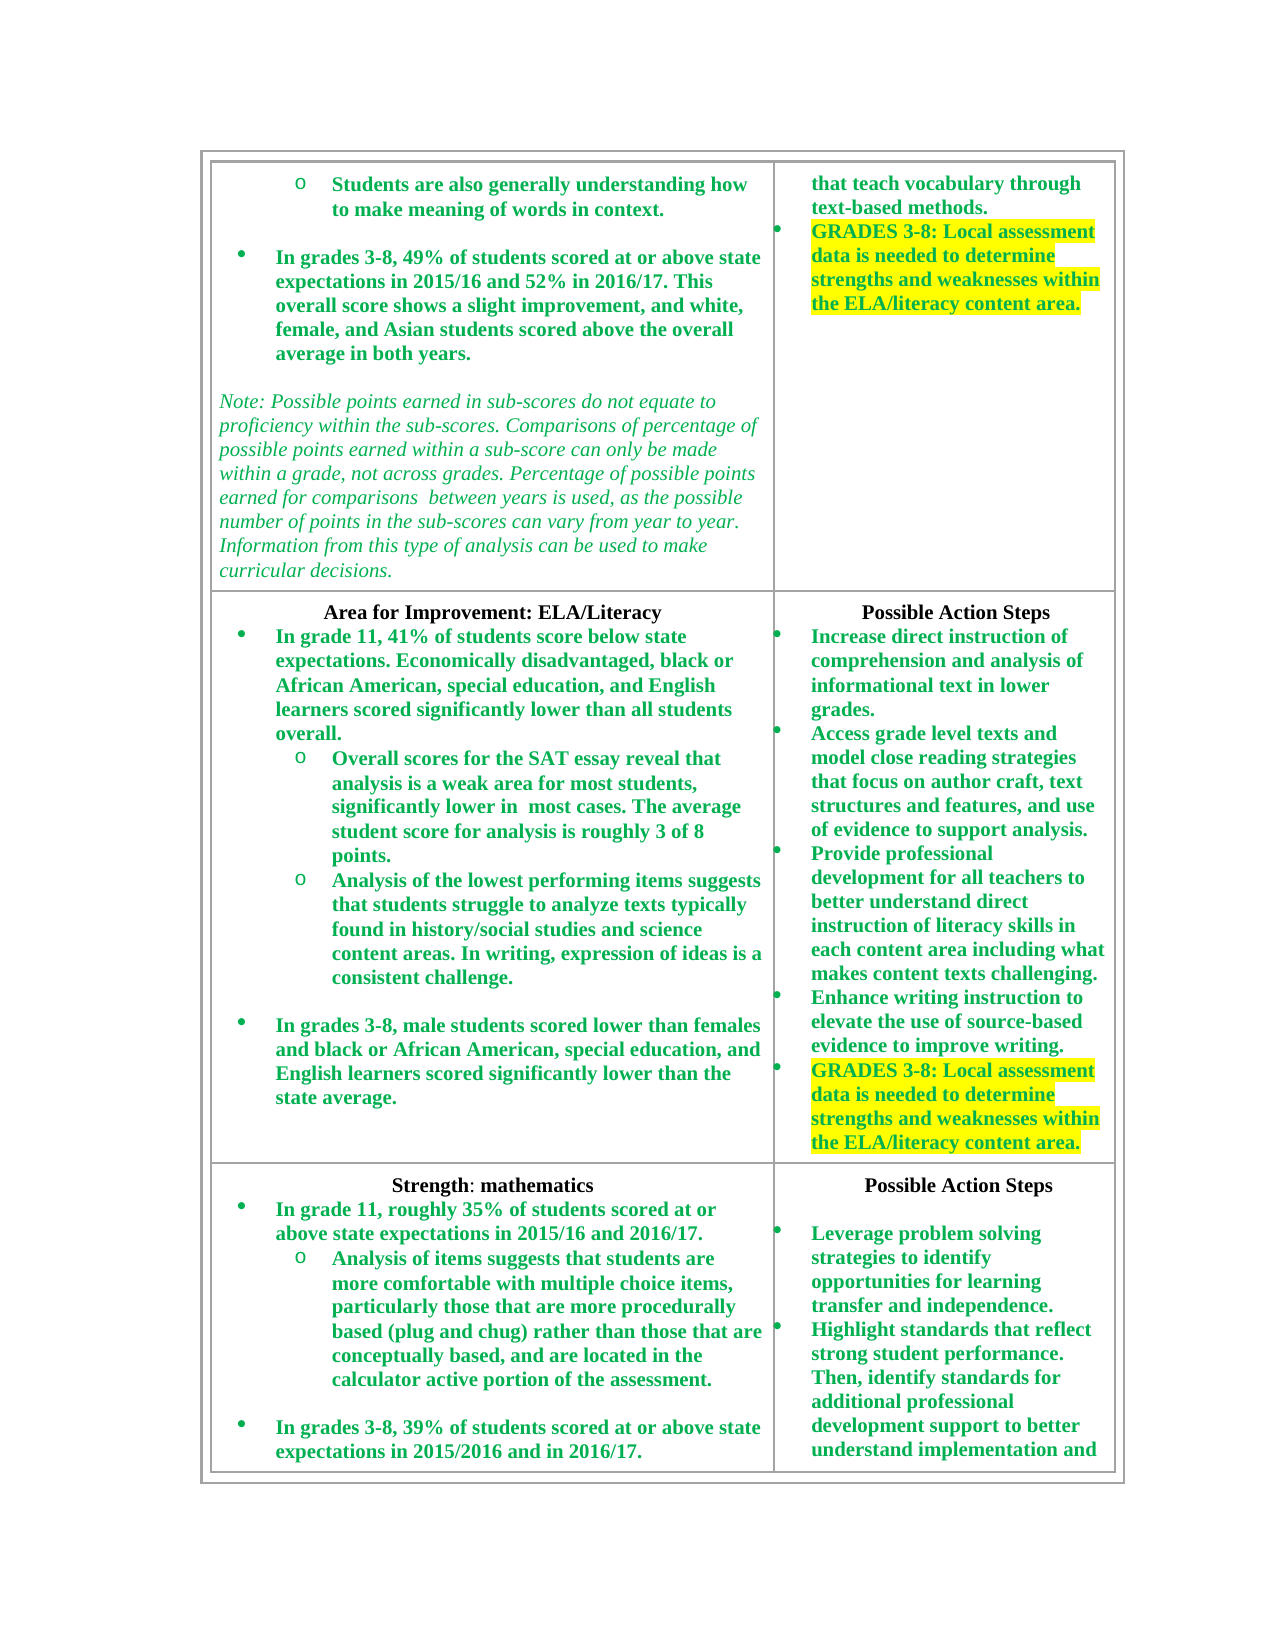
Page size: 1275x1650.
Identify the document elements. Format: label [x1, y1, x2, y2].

table_cell [203, 152, 1123, 1482]
